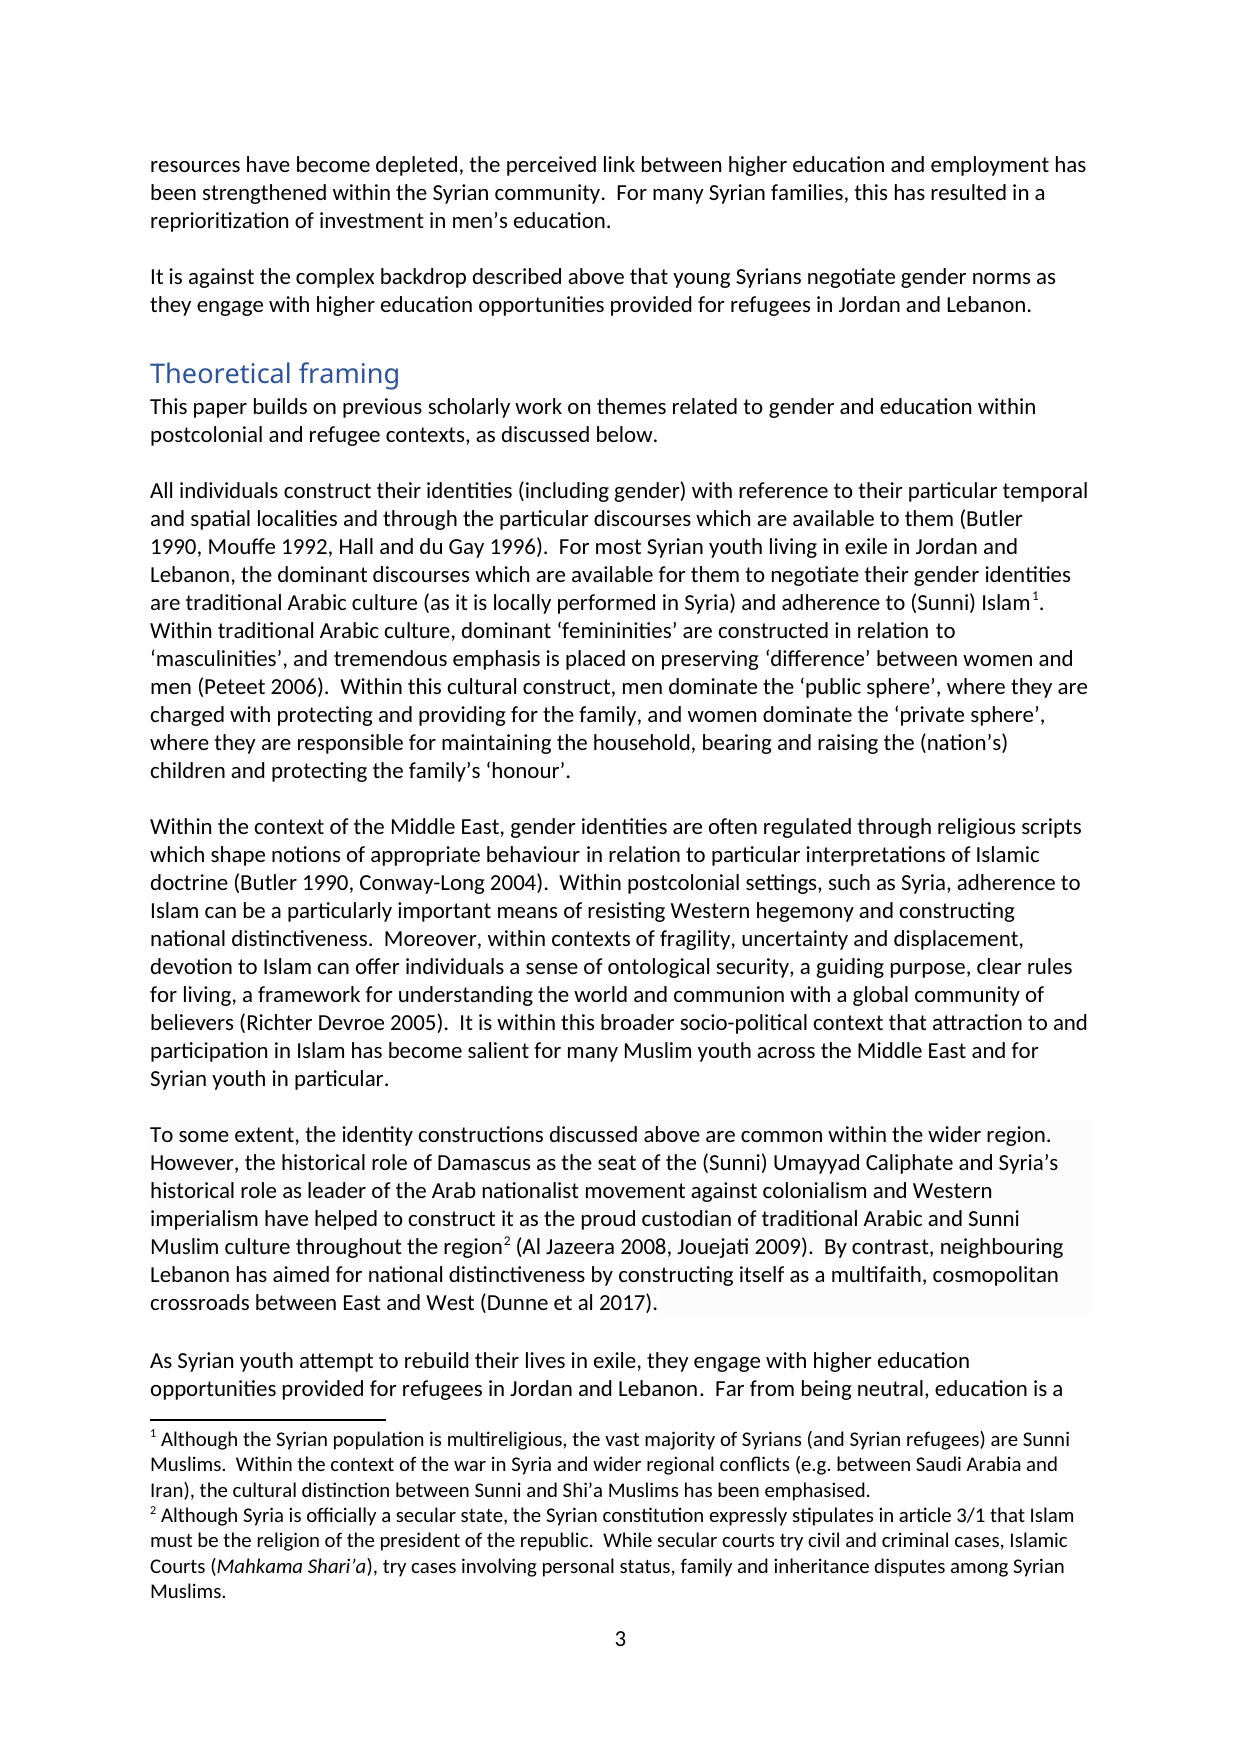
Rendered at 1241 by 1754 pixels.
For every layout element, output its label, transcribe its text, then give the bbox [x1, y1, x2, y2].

text It is against the complex backdrop described above that young Syrians negotiate gender norms as they engage with higher education opportunities provided for refugees in Jordan and Lebanon. [150, 262, 1090, 318]
text All individuals construct their identities (including gender) with reference to their particular temporal and spatial localities and through the particular discourses which are available to them (Butler 1990, Mouffe 1992, Hall and du Gay 1996). For most Syrian youth living in exile in Jordan and Lebanon, the dominant discourses which are available for them to negotiate their gender identities are traditional Arabic culture (as it is locally performed in Syria) and adherence to (Sunni) Islam. Within traditional Arabic culture, dominant ‘femininities’ are constructed in relation to ‘masculinities’, and tremendous emphasis is placed on preserving ‘difference’ between women and men (Peteet 2006). Within this cultural construct, men dominate the ‘public sphere’, where they are charged with protecting and providing for the family, and women dominate the ‘private sphere’, where they are responsible for maintaining the household, bearing and raising the (nation’s) children and protecting the family’s ‘honour’. [150, 476, 1090, 784]
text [150, 1346, 1090, 1402]
text Within the context of the Middle East, gender identities are often regulated through religious scripts which shape notions of appropriate behaviour in relation to particular interpretations of Islamic doctrine (Butler 1990, Conway-Long 2004). Within postcolonial settings, such as Syria, adherence to Islam can be a particularly important means of resisting Western hegemony and constructing national distinctiveness. Moreover, within contexts of fragility, uncertainty and displacement, devotion to Islam can offer individuals a sense of ontological security, a guiding purpose, clear rules for living, a framework for understanding the world and communion with a global community of believers (Richter Devroe 2005). It is within this broader socio-political context that attraction to and participation in Islam has become salient for many Muslim youth across the Middle East and for Syrian youth in particular. [150, 812, 1090, 1092]
text This paper builds on previous scholarly work on themes related to gender and education within postcolonial and refugee contexts, as discussed below. [150, 392, 1090, 448]
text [150, 150, 1090, 234]
text To some extent, the identity constructions discussed above are common within the wider region. However, the historical role of Damascus as the seat of the (Sunni) Umayyad Caliphate and Syria’s historical role as leader of the Arab nationalist movement against colonialism and Western imperialism have helped to construct it as the proud custodian of traditional Arabic and Sunni Muslim culture throughout the region (Al Jazeera 2008, Jouejati 2009). By contrast, neighbouring Lebanon has aimed for national distinctiveness by constructing itself as a multifaith, cosmopolitan crossroads between East and West (Dunne et al 2017). [150, 1120, 1090, 1317]
text Theoretical framing [150, 355, 1090, 392]
